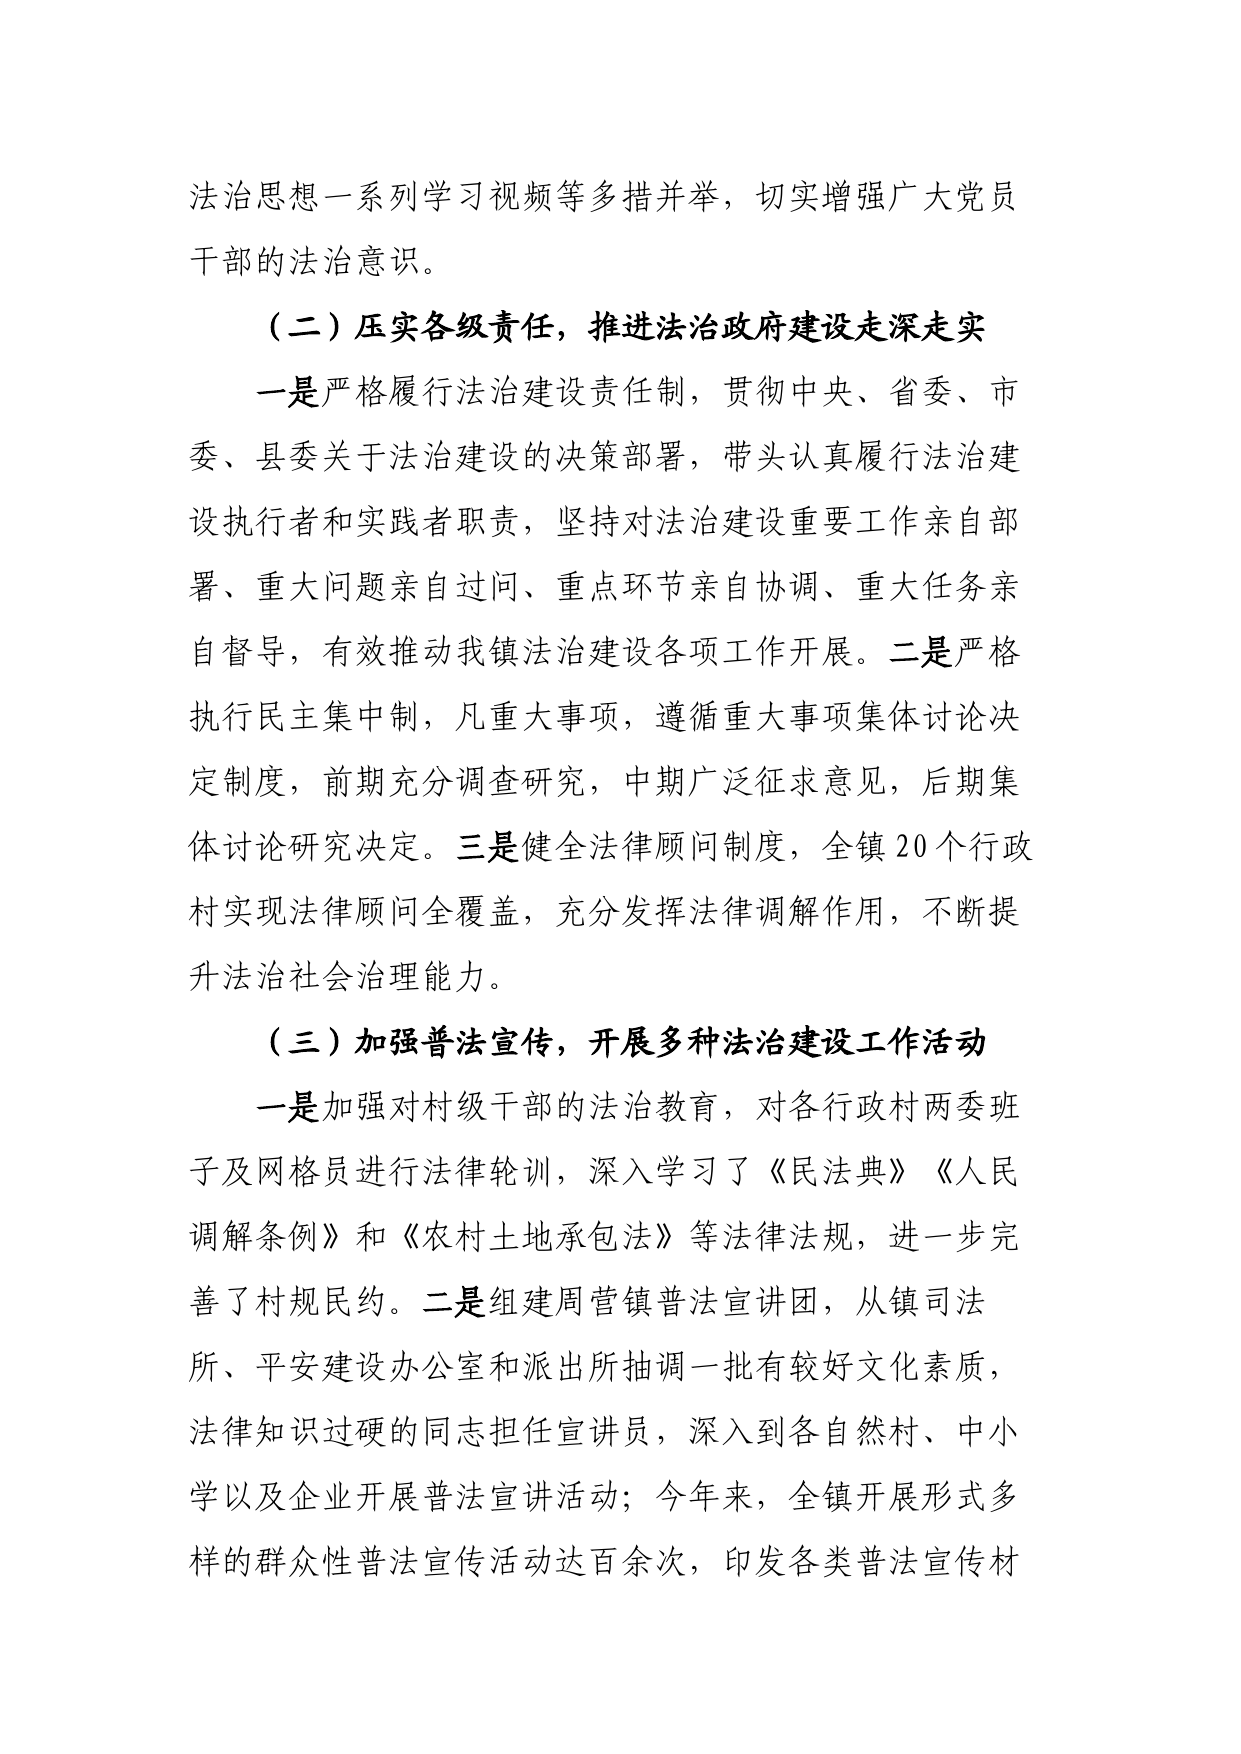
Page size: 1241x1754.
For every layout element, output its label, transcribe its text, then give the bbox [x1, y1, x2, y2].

text （二）压实各级责任，推进法治政府建设走深走实 [187, 292, 1053, 357]
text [187, 162, 1053, 292]
text （三）加强普法宣传，开展多种法治建设工作活动 [187, 1007, 1053, 1072]
text 一是严格履行法治建设责任制，贯彻中央、省委、市委、县委关于法治建设的决策部署，带头认真履行法治建设执行者和实践者职责，坚持对法治建设重要工作亲自部署、重大问题亲自过问、重点环节亲自协调、重大任务亲自督导，有效推动我镇法治建设各项工作开展。二是严格执行民主集中制，凡重大事项，遵循重大事项集体讨论决定制度，前期充分调查研究，中期广泛征求意见，后期集体讨论研究决定。三是健全法律顾问制度，全镇20个行政村实现法律顾问全覆盖，充分发挥法律调解作用，不断提升法治社会治理能力。 [187, 357, 1053, 1007]
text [187, 1072, 1053, 1592]
